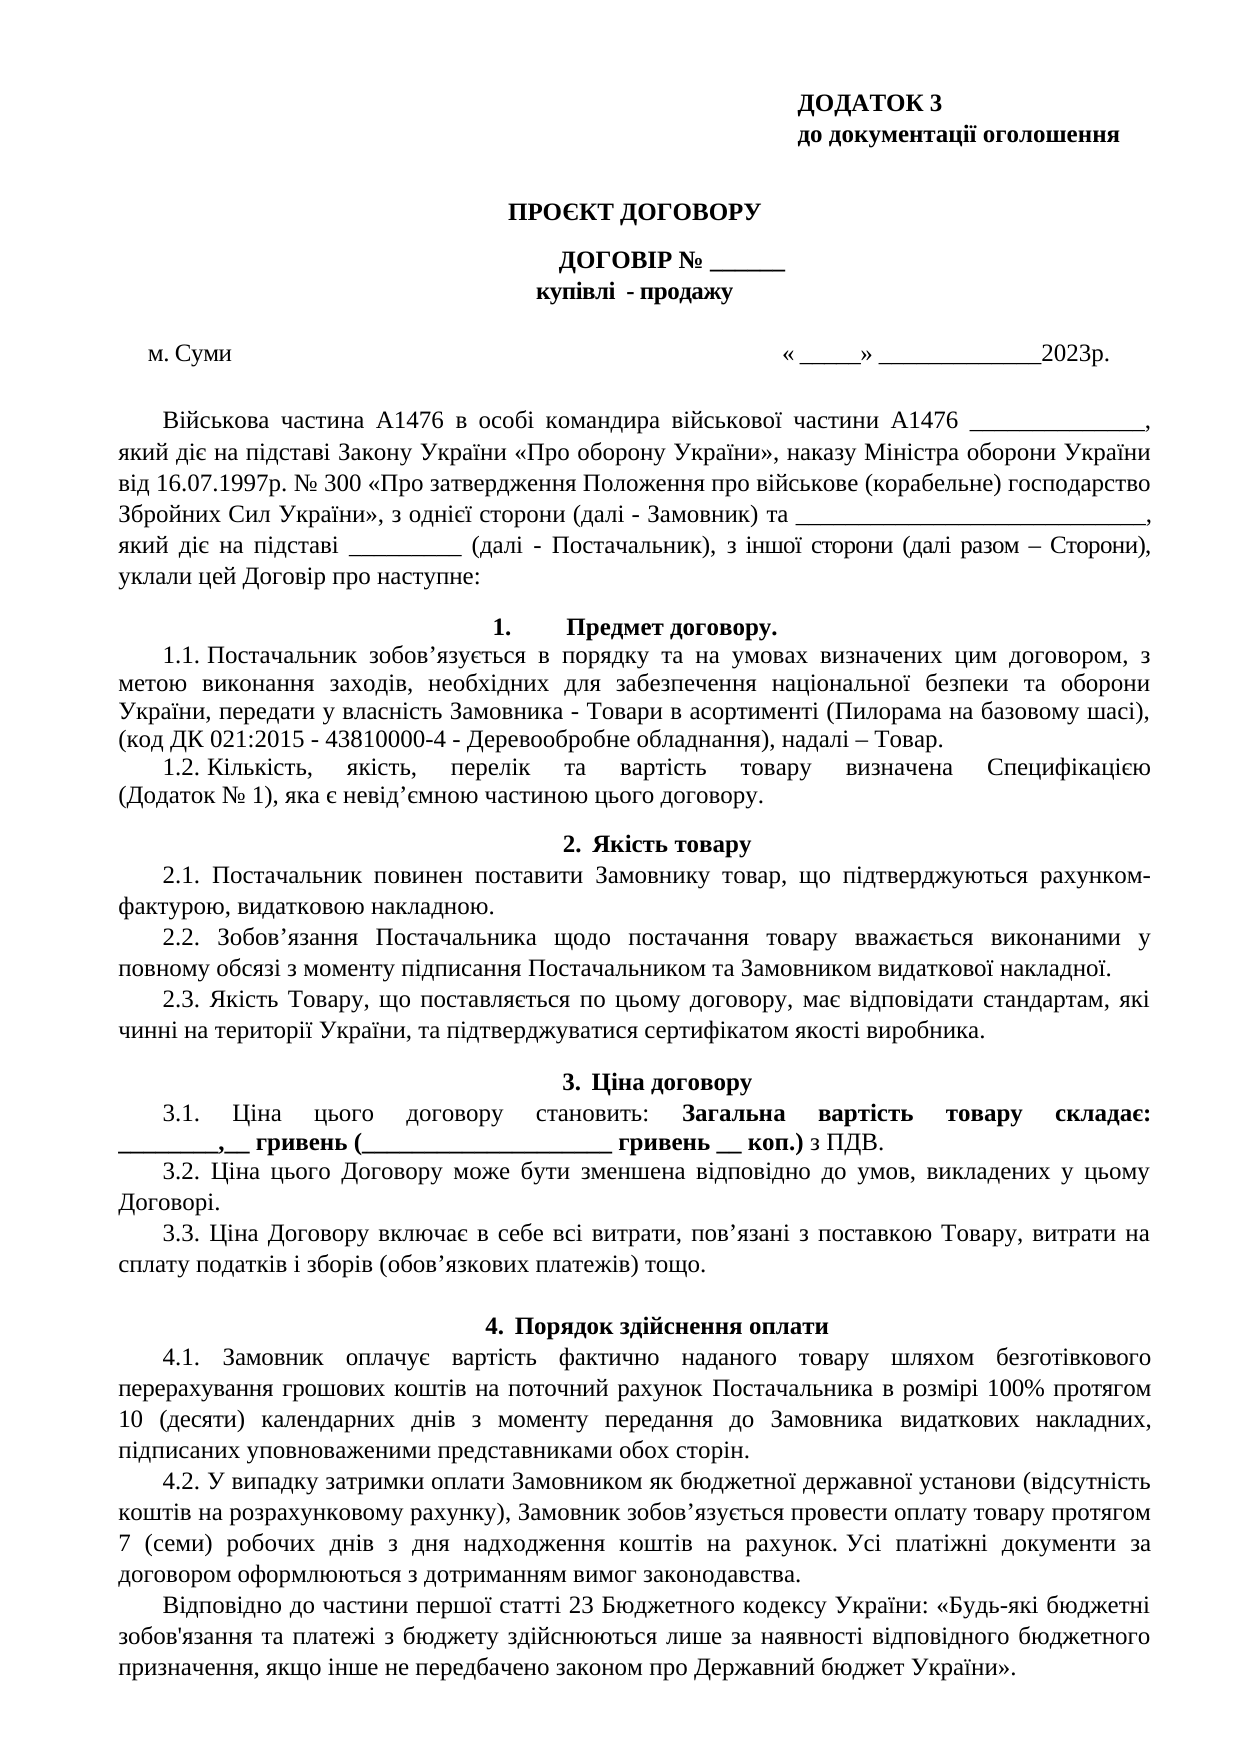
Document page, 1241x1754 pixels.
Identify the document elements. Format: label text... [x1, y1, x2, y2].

text 4.2. У випадку затримки оплати Замовником як бюджетної державної установи (відсутність коштів на розрахунковому рахунку), Замовник зобов’язується провести оплату товару протягом 7 (семи) робочих днів з дня надходження коштів на рахунок. Усі платіжні документи за договором оформлюються з дотриманням вимог законодавства. [118, 1466, 1152, 1588]
text 3.1. Ціна цього договору становить: Загальна вартість товару складає: ________,__ гривень (____________________ гривень __ коп.) з ПДВ. [118, 1098, 1152, 1156]
text 3.2. Ціна цього Договору може бути зменшена відповідно до умов, викладених у цьому Договорі. [118, 1156, 1152, 1216]
text 2.1. Постачальник повинен поставити Замовнику товар, що підтверджуються рахунком-фактурою, видатковою накладною. [118, 860, 1152, 920]
text до документації оголошення [797, 119, 1152, 148]
text ДОГОВІР № ______ [118, 245, 1152, 274]
text Відповідно до частини першої статті 23 Бюджетного кодексу України: «Будь-які бюджетні зобов'язання та платежі з бюджету здійснюються лише за наявності відповідного бюджетного призначення, якщо інше не передбачено законом про Державний бюджет України». [118, 1590, 1152, 1681]
text ДОДАТОК 3 [797, 88, 1152, 117]
text 2.3. Якість Товару, що поставляється по цьому договору, має відповідати стандартам, які чинні на території України, та підтверджуватися сертифікатом якості виробника. [118, 984, 1152, 1044]
text 3.3. Ціна Договору включає в себе всі витрати, пов’язані з поставкою Товару, витрати на сплату податків і зборів (обов’язкових платежів) тощо. [118, 1218, 1152, 1278]
text 2. Якість товару [118, 829, 1152, 858]
list Порядок здійснення оплати [118, 1311, 1152, 1340]
text 2.2. Зобов’язання Постачальника щодо постачання товару вважається виконаними у повному обсязі з моменту підписання Постачальником та Замовником видаткової накладної. [118, 922, 1152, 982]
text ПРОЄКТ ДОГОВОРУ [118, 197, 1152, 226]
list Постачальник зобов’язується в порядку та на умовах визначених цим договором, з метою виконання заходів, необхідних для забезпечення національної безпеки та оборони України, передати у власність Замовника - Товари в асортименті (Пилорама на базовому шасі), (код ДК 021:2015 - 43810000-4 - Деревообробне обладнання), надалі – Товар. [118, 641, 1152, 753]
text 1.2. Кількість, якість, перелік та вартість товару визначена Специфікацією (Додаток № 1), яка є невід’ємною частиною цього договору. [118, 753, 1152, 809]
text 3. Ціна договору [118, 1067, 1152, 1096]
text 4.1. Замовник оплачує вартість фактично наданого товару шляхом безготівкового перерахування грошових коштів на поточний рахунок Постачальника в розмірі 100% протягом 10 (десяти) календарних днів з моменту передання до Замовника видаткових накладних, підписаних уповноваженими представниками обох сторін. [118, 1342, 1152, 1464]
text м. Суми « _____» _____________2023р. [118, 338, 1152, 367]
text купівлі - продажу [118, 276, 1152, 305]
text Військова частина А1476 в особі командира військової частини А1476 ______________, який діє на підставі Закону України «Про оборону України», наказу Міністра оборони України від 16.07.1997р. № 300 «Про затвердження Положення про військове (корабельне) господарство Збройних Сил України», з однієї сторони (далі - Замовник) та ____________________________, який діє на підставі _________ (далі - Постачальник), з іншої сторони (далі разом – Сторони), уклали цей Договір про наступне: [118, 406, 1152, 589]
list Предмет договору. [118, 612, 1152, 641]
